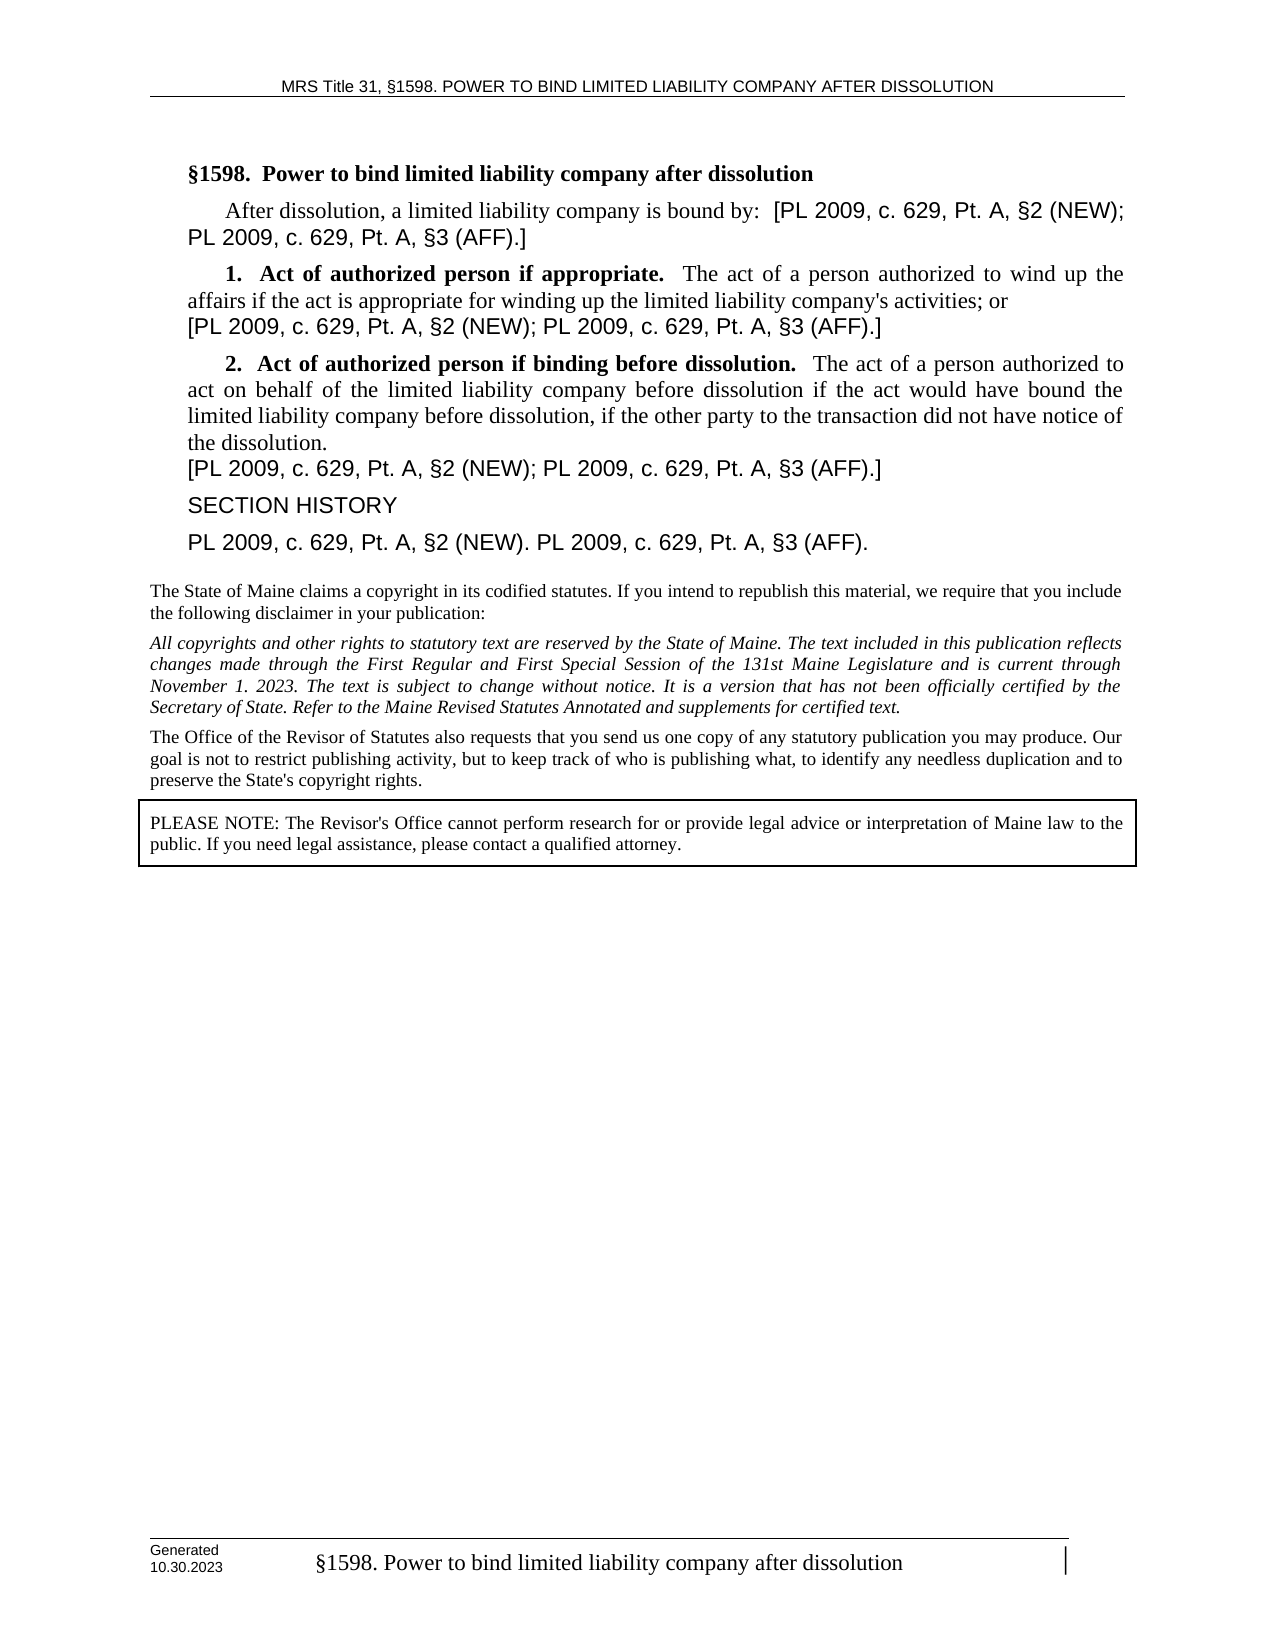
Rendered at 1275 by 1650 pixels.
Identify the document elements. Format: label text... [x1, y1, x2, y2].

text 2. Act of authorized person if binding before dissolution. The act of a person authorized to act on behalf of the limited liability company before dissolution if the act would have bound the limited liability company before dissolution, if the other party to the transaction did not have notice of the dissolution. [187, 350, 1125, 455]
text PL 2009, c. 629, Pt. A, §2 (NEW). PL 2009, c. 629, Pt. A, §3 (AFF). [187, 529, 1125, 555]
text 1. Act of authorized person if appropriate. The act of a person authorized to wind up the affairs if the act is appropriate for winding up the limited liability company's activities; or [187, 260, 1125, 313]
text The Office of the Revisor of Statutes also requests that you send us one copy of any statutory publication you may produce. Our goal is not to restrict publishing activity, but to keep track of who is publishing what, to identify any needless duplication and to preserve the State's copyright rights. [150, 726, 1125, 791]
text PLEASE NOTE: The Revisor's Office cannot perform research for or provide legal advice or interpretation of Maine law to the public. If you need legal assistance, please contact a qualified attorney. [140, 801, 1135, 865]
text SECTION HISTORY [187, 492, 1125, 518]
text The State of Maine claims a copyright in its codified statutes. If you intend to republish this material, we require that you include the following disclaimer in your publication: [150, 580, 1125, 623]
text [PL 2009, c. 629, Pt. A, §2 (NEW); PL 2009, c. 629, Pt. A, §3 (AFF).] [187, 455, 1125, 482]
text §1598. Power to bind limited liability company after dissolution [187, 160, 1125, 187]
text After dissolution, a limited liability company is bound by: [PL 2009, c. 629, Pt. A, §2 (NEW); PL 2009, c. 629, Pt. A, §3 (AFF).] [187, 197, 1125, 250]
text All copyrights and other rights to statutory text are reserved by the State of Maine. The text included in this publication reflects changes made through the First Regular and First Special Session of the 131st Maine Legislature and is current through November 1. 2023 . The text is subject to change without notice. It is a version that has not been officially certified by the Secretary of State. Refer to the Maine Revised Statutes Annotated and supplements for certified text. [150, 632, 1125, 718]
text [PL 2009, c. 629, Pt. A, §2 (NEW); PL 2009, c. 629, Pt. A, §3 (AFF).] [187, 313, 1125, 339]
